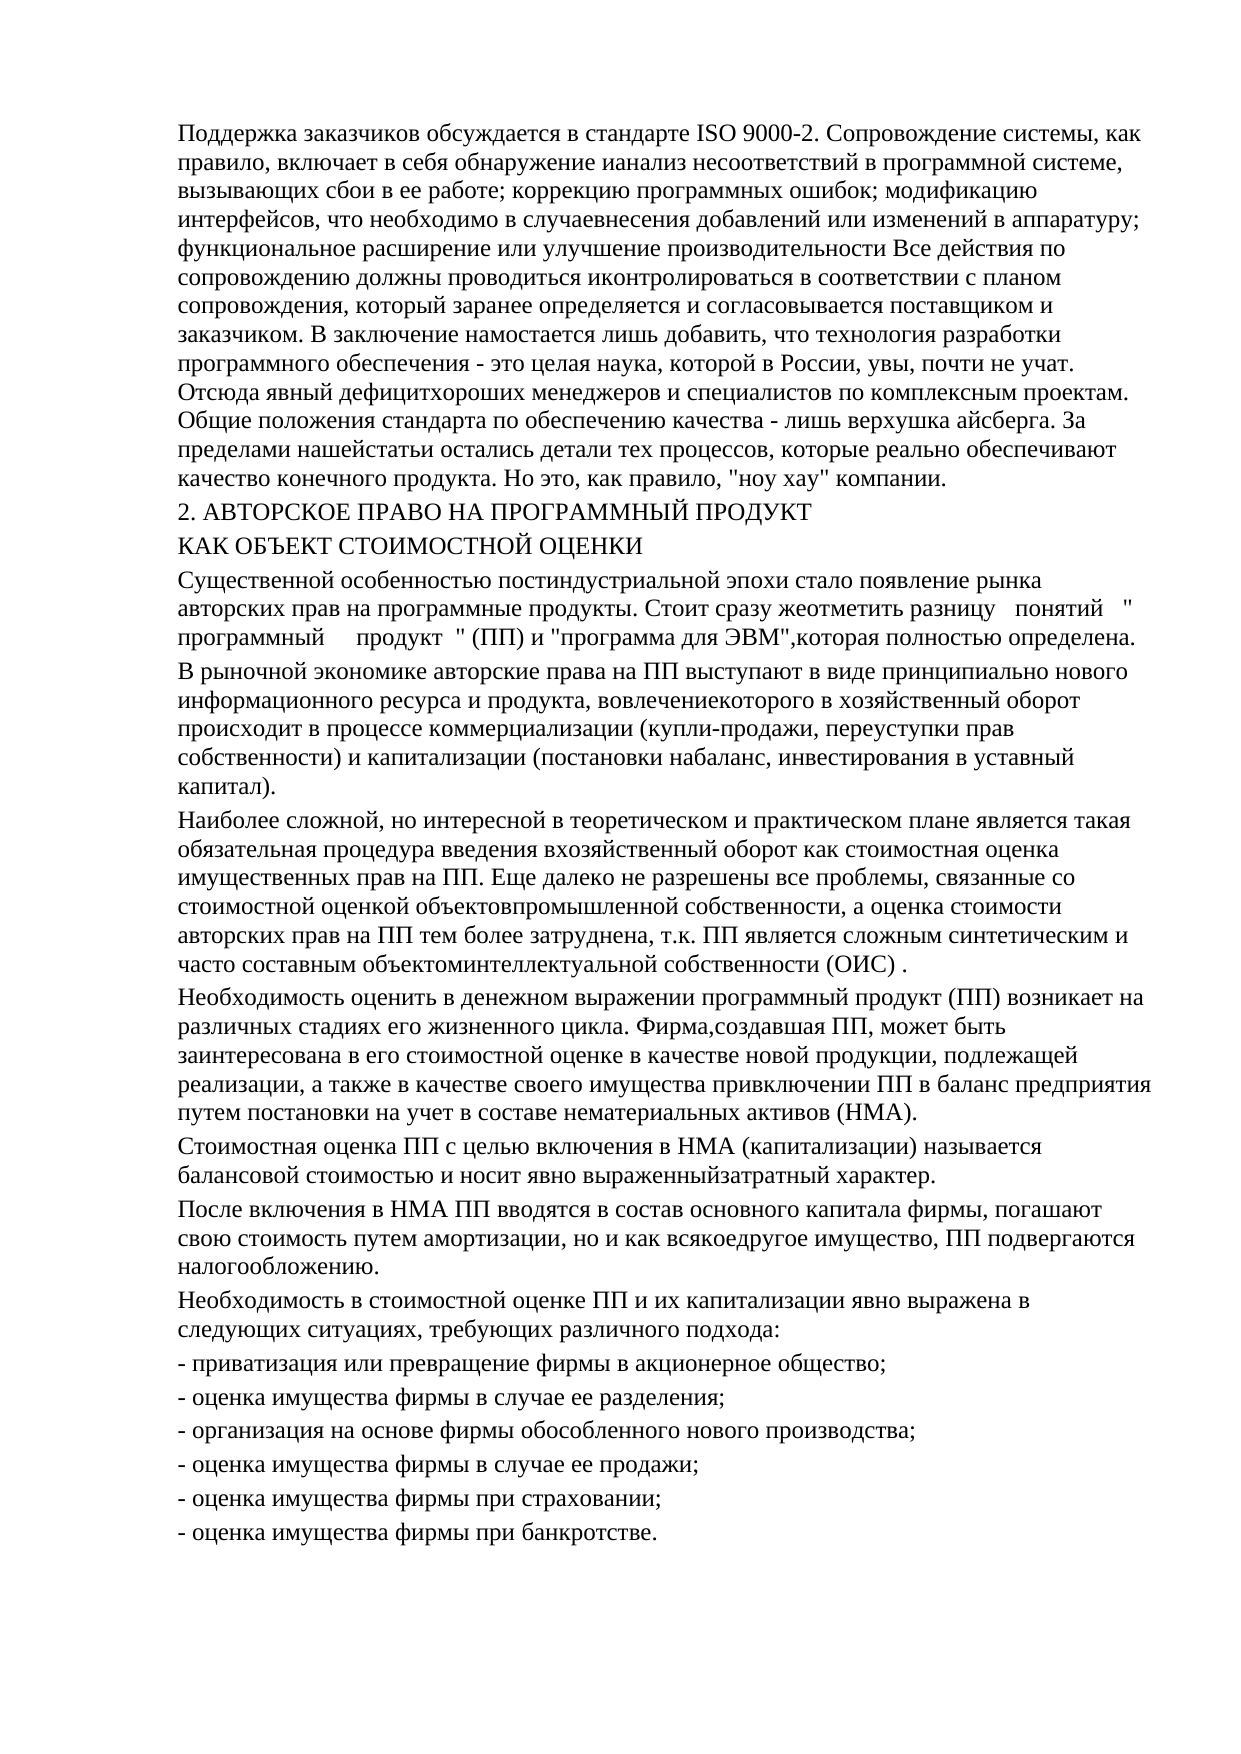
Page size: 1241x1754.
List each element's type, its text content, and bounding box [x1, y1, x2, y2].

text Существенной особенностью постиндустриальной эпохи стало появление рынка авторских прав на программные продукты. Стоит сразу жеотметить разницу понятий " программный продукт " (ПП) и "программа для ЭВМ",которая полностью определена. [177, 565, 1152, 651]
text Поддержка заказчиков обсуждается в стандарте ISO 9000-2. Сопровождение системы, как правило, включает в себя обнаружение ианализ несоответствий в программной системе, вызывающих сбои в ее работе; коррекцию программных ошибок; модификацию интерфейсов, что необходимо в случаевнесения добавлений или изменений в аппаратуру; функциональное расширение или улучшение производительности Все действия по сопровождению должны проводиться иконтролироваться в соответствии с планом сопровождения, который заранее определяется и согласовывается поставщиком и заказчиком. В заключение намостается лишь добавить, что технология разработки программного обеспечения - это целая наука, которой в России, увы, почти не учат. Отсюда явный дефицитхороших менеджеров и специалистов по комплексным проектам. Общие положения стандарта по обеспечению качества - лишь верхушка айсберга. За пределами нашейстатьи остались детали тех процессов, которые реально обеспечивают качество конечного продукта. Но это, как правило, "ноу хау" компании. [177, 118, 1152, 492]
text - оценка имущества фирмы в случае ее разделения; [177, 1382, 1152, 1411]
text Стоимостная оценка ПП с целью включения в НМА (капитализации) называется балансовой стоимостью и носит явно выраженныйзатратный характер. [177, 1131, 1152, 1189]
text В рыночной экономике авторские права на ПП выступают в виде принципиально нового информационного ресурса и продукта, вовлечениекоторого в хозяйственный оборот происходит в процессе коммерциализации (купли-продажи, переуступки прав собственности) и капитализации (постановки набаланс, инвестирования в уставный капитал). [177, 656, 1152, 800]
text - оценка имущества фирмы при страховании; [177, 1483, 1152, 1512]
text КАК ОБЪЕКТ СТОИМОСТНОЙ ОЦЕНКИ [177, 531, 1152, 559]
text Необходимость в стоимостной оценке ПП и их капитализации явно выражена в следующих ситуациях, требующих различного подхода: [177, 1285, 1152, 1343]
text После включения в НМА ПП вводятся в состав основного капитала фирмы, погашают свою стоимость путем амортизации, но и как всякоедругое имущество, ПП подвергаются налогообложению. [177, 1194, 1152, 1280]
text Необходимость оценить в денежном выражении программный продукт (ПП) возникает на различных стадиях его жизненного цикла. Фирма,создавшая ПП, может быть заинтересована в его стоимостной оценке в качестве новой продукции, подлежащей реализации, а также в качестве своего имущества привключении ПП в баланс предприятия путем постановки на учет в составе нематериальных активов (НМА). [177, 982, 1152, 1126]
text - оценка имущества фирмы при банкротстве. [177, 1517, 1152, 1546]
text - организация на основе фирмы обособленного нового производства; [177, 1416, 1152, 1444]
text - оценка имущества фирмы в случае ее продажи; [177, 1449, 1152, 1478]
text 2. АВТОРСКОЕ ПРАВО НА ПРОГРАММНЫЙ ПРОДУКТ [177, 497, 1152, 526]
text - приватизация или превращение фирмы в акционерное общество; [177, 1348, 1152, 1377]
text Наиболее сложной, но интересной в теоретическом и практическом плане является такая обязательная процедура введения вхозяйственный оборот как стоимостная оценка имущественных прав на ПП. Еще далеко не разрешены все проблемы, связанные со стоимостной оценкой объектовпромышленной собственности, а оценка стоимости авторских прав на ПП тем более затруднена, т.к. ПП является сложным синтетическим и часто составным объектоминтеллектуальной собственности (ОИС) . [177, 805, 1152, 977]
